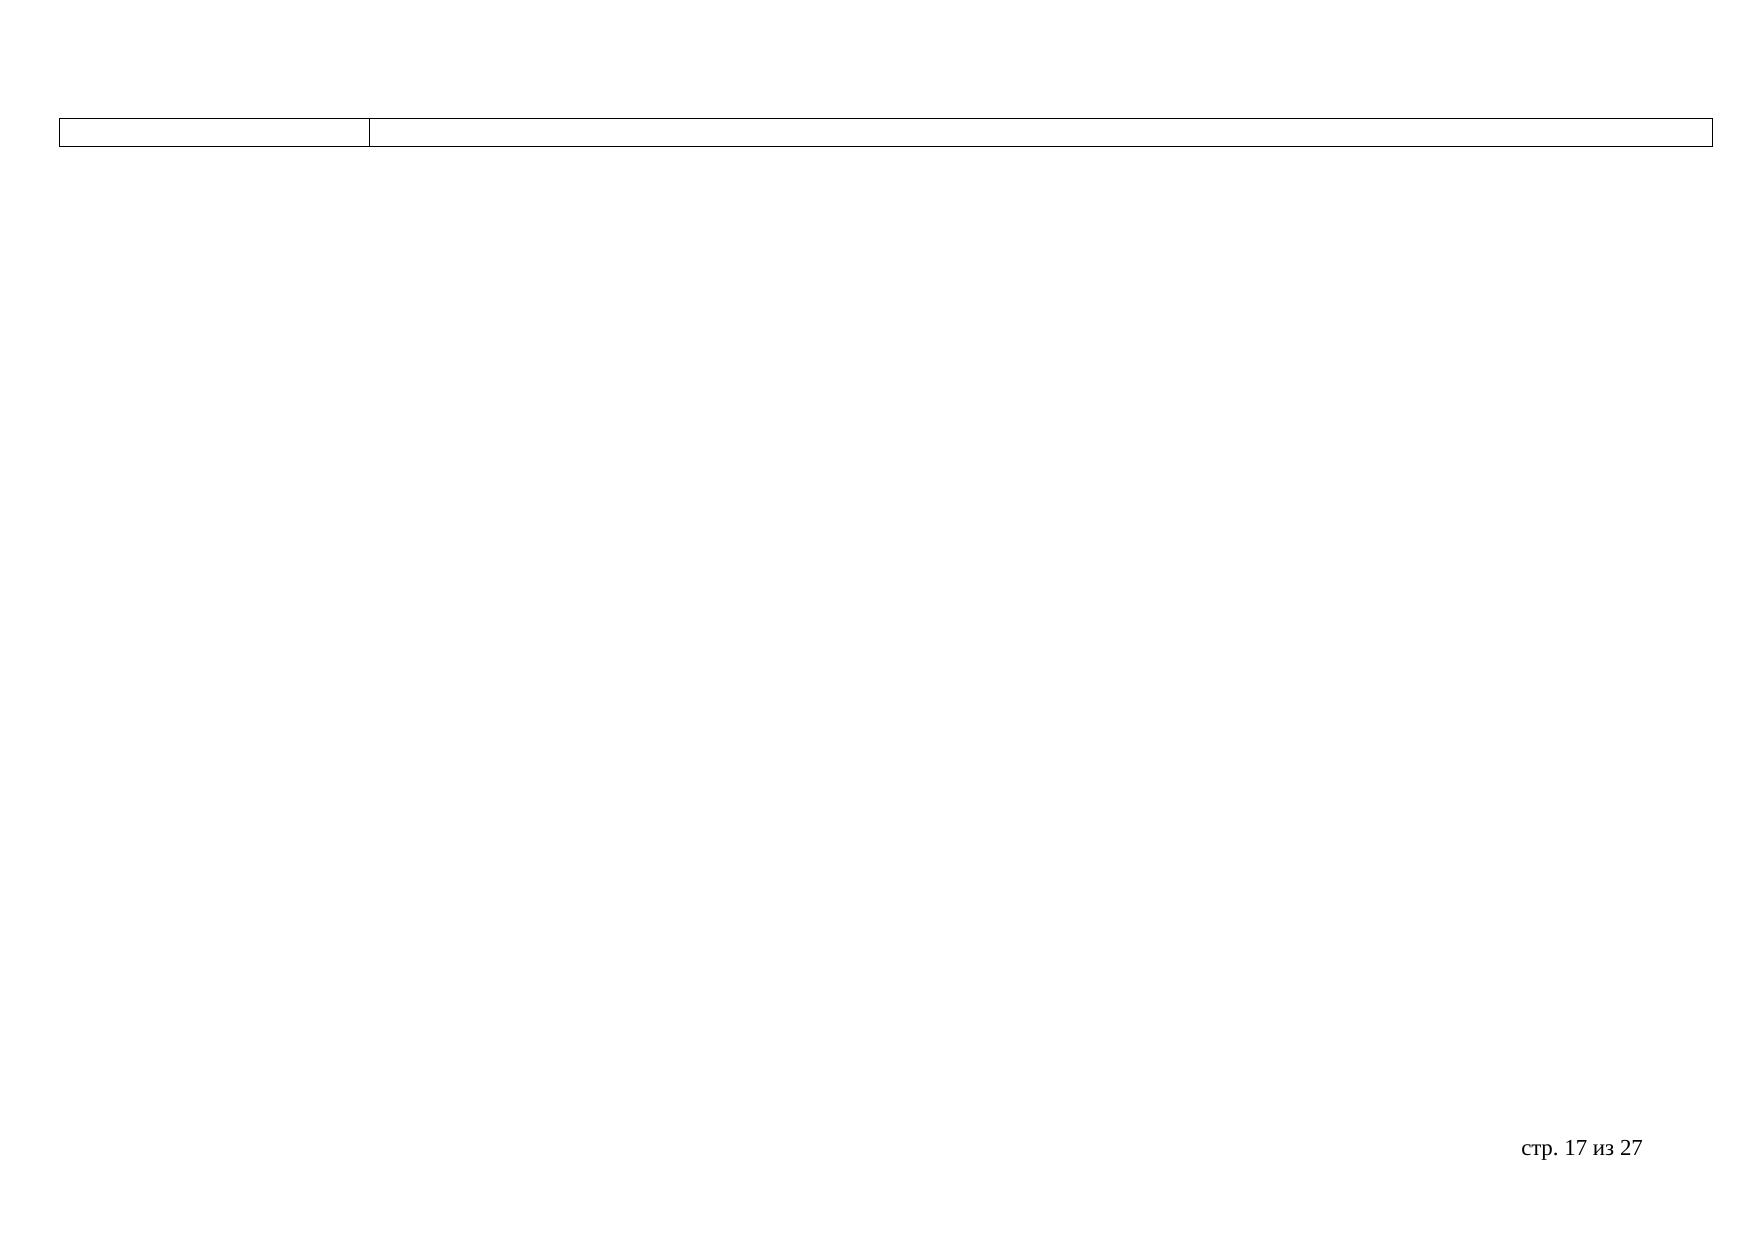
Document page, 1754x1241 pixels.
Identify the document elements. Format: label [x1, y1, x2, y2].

table_cell [60, 119, 369, 146]
table_cell [370, 119, 1712, 146]
